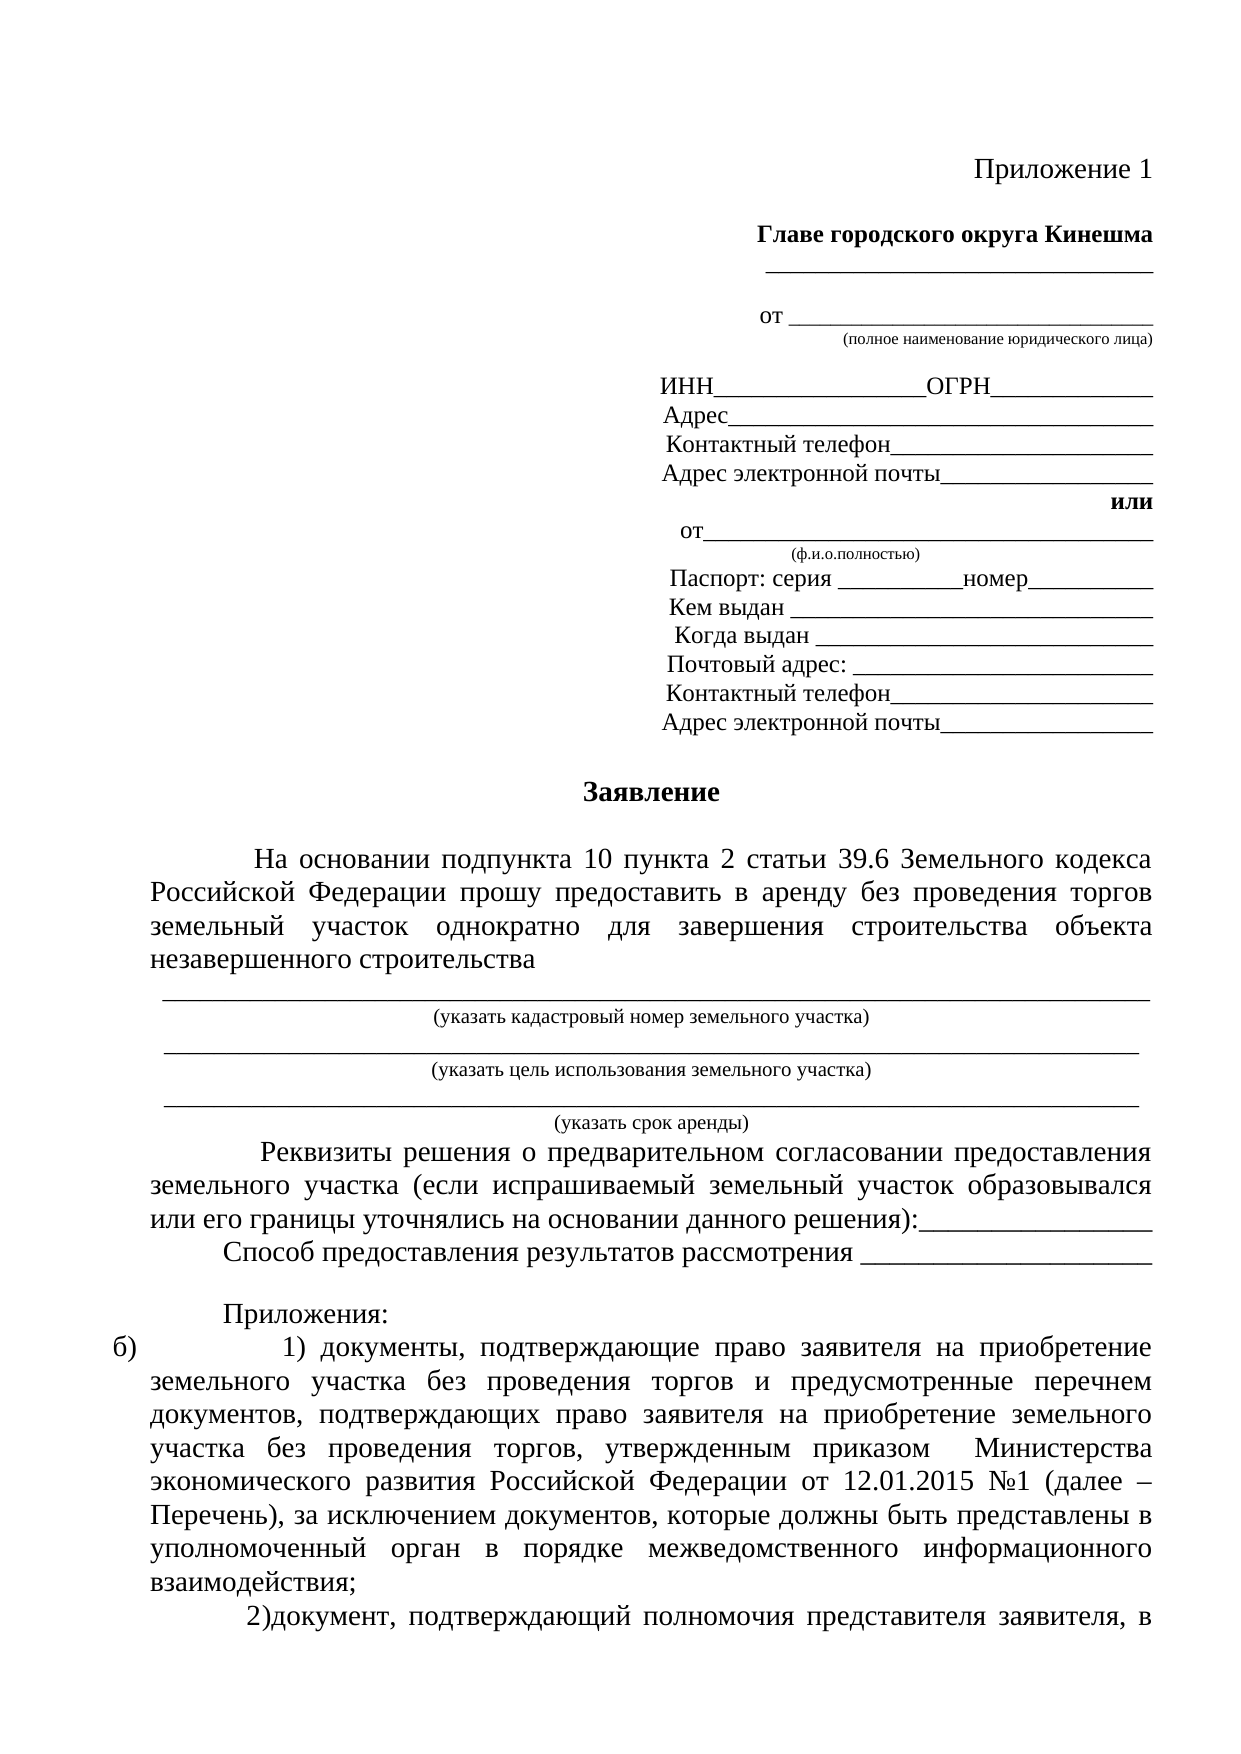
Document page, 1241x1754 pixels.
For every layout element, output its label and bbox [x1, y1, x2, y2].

table_header [150, 118, 1153, 1631]
